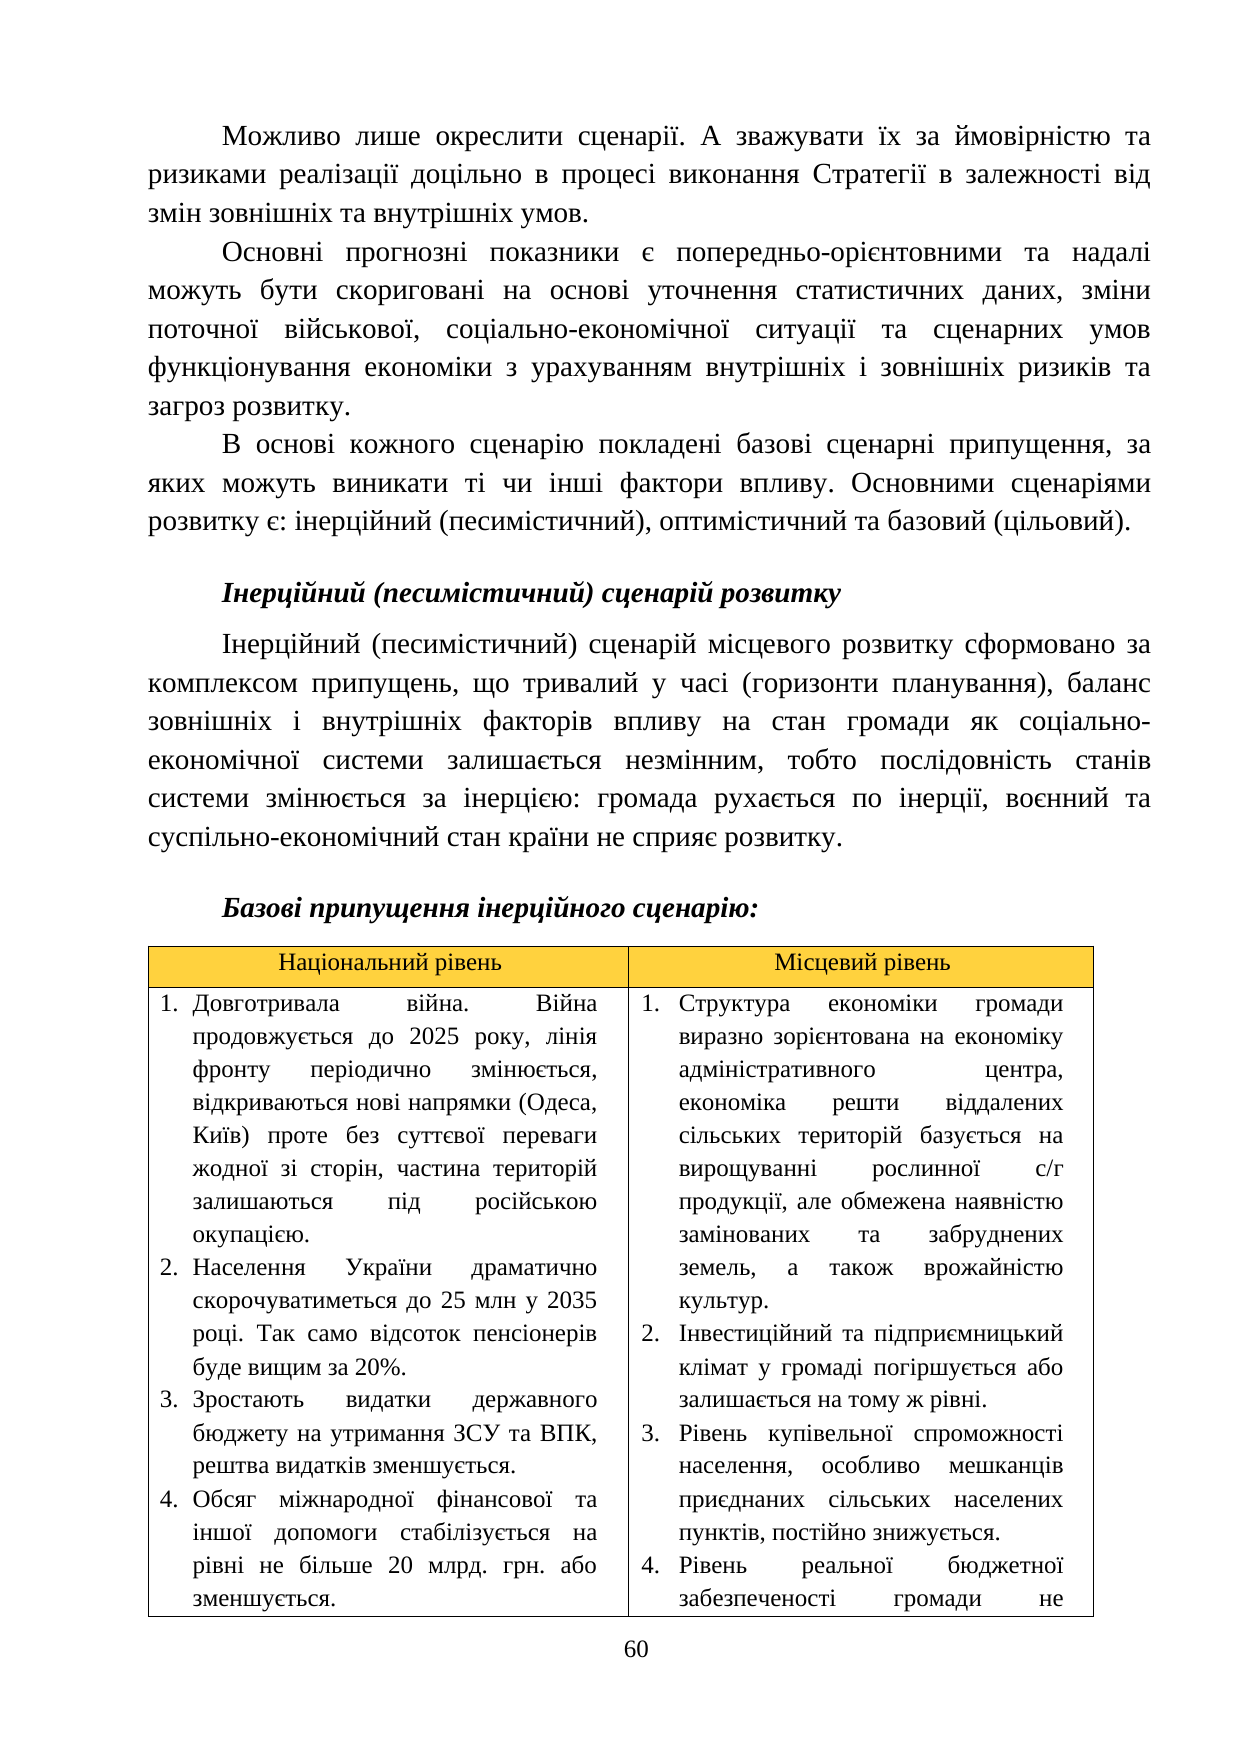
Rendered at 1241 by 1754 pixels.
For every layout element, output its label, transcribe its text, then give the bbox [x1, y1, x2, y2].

text Інерційний (песимістичний) сценарій місцевого розвитку сформовано за комплексом припущень, що тривалий у часі (горизонти планування), баланс зовнішніх і внутрішніх факторів впливу на стан громади як соціально-економічної системи залишається незмінним, тобто послідовність станів системи змінюється за інерцією: громада рухається по інерції, воєнний та суспільно-економічний стан країни не сприяє розвитку. [148, 626, 1152, 852]
text Інерційний (песимістичний) сценарій розвитку [148, 575, 1152, 609]
table_header Місцевий рівень [629, 947, 1093, 987]
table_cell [149, 988, 628, 1616]
text В основі кожного сценарію покладені базові сценарні припущення, за яких можуть виникати ті чи інші фактори впливу. Основними сценаріями розвитку є: інерційний (песимістичний), оптимістичний та базовий (цільовий). [148, 426, 1152, 537]
text Основні прогнозні показники є попередньо-орієнтовними та надалі можуть бути скориговані на основі уточнення статистичних даних, зміни поточної військової, соціально-економічної ситуації та сценарних умов функціонування економіки з урахуванням внутрішніх і зовнішніх ризиків та загроз розвитку. [148, 234, 1152, 421]
table_header Національний рівень [149, 947, 628, 987]
text Базові припущення інерційного сценарію: [148, 890, 1152, 924]
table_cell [629, 988, 1093, 1616]
text Можливо лише окреслити сценарії. А зважувати їх за ймовірністю та ризиками реалізації доцільно в процесі виконання Стратегії в залежності від змін зовнішніх та внутрішніх умов. [148, 118, 1152, 229]
